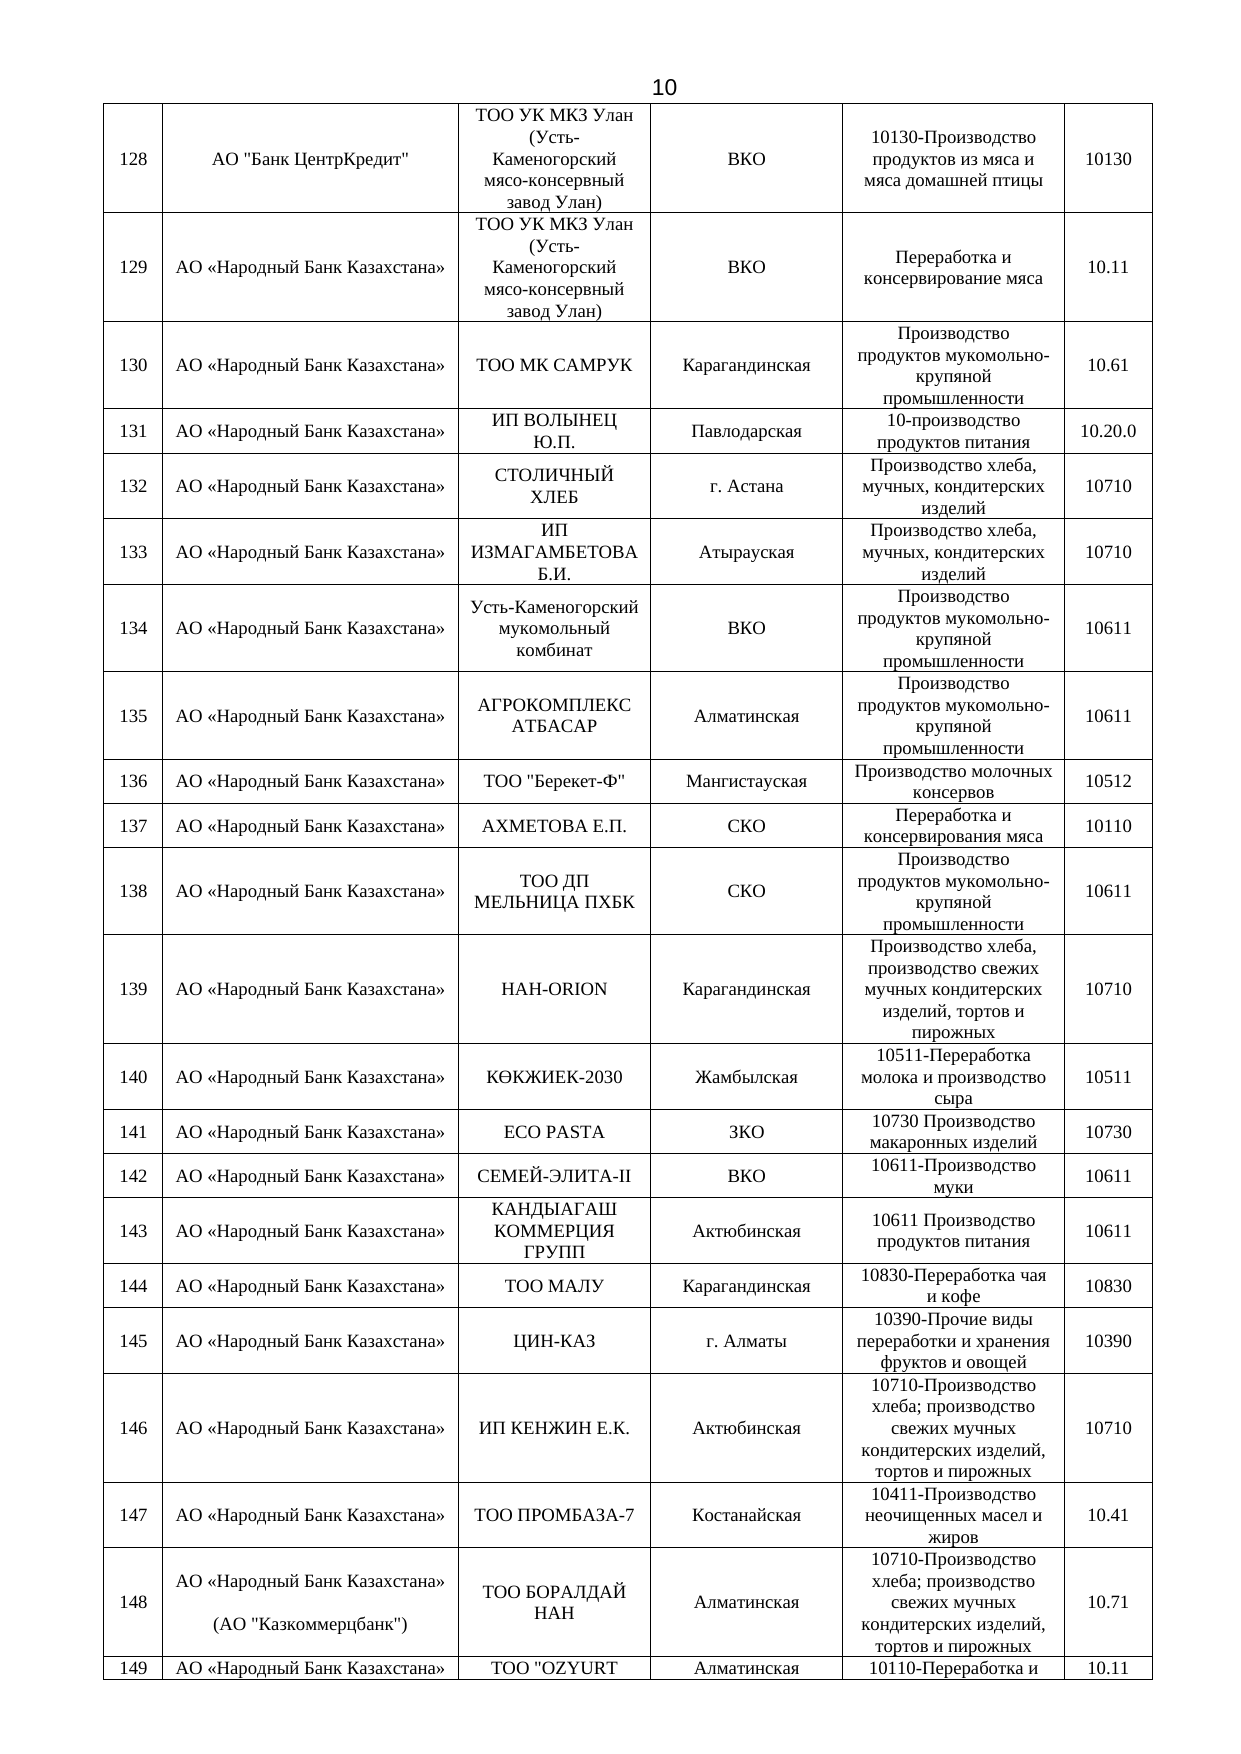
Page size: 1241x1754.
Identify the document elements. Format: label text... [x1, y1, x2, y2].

table_cell ТОО ДП МЕЛЬНИЦА ПХБК [459, 848, 650, 934]
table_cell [459, 1657, 650, 1679]
table_cell АО «Народный Банк Казахстана» [163, 1374, 458, 1482]
table_cell СКО [651, 848, 842, 934]
table_cell АХМЕТОВА Е.П. [459, 804, 650, 847]
table_cell 10730 [1065, 1110, 1152, 1153]
table_cell КӨКЖИЕК-2030 [459, 1044, 650, 1109]
table_cell 10110 [1065, 804, 1152, 847]
table_cell АО «Народный Банк Казахстана» [163, 935, 458, 1043]
table_cell Производство молочных консервов [843, 760, 1064, 803]
table_cell 10611 Производство продуктов питания [843, 1198, 1064, 1263]
table_cell Костанайская [651, 1483, 842, 1547]
table_cell Переработка и консервирование мяса [843, 213, 1064, 321]
table_cell 10611 [1065, 848, 1152, 934]
table_cell 128 [104, 104, 162, 212]
table_cell 10130-Производство продуктов из мяса и мяса домашней птицы [843, 104, 1064, 212]
table_cell 131 [104, 409, 162, 452]
table_cell Производство хлеба, мучных, кондитерских изделий [843, 519, 1064, 584]
table_cell 10130 [1065, 104, 1152, 212]
table_cell 10611 [1065, 1198, 1152, 1263]
table_cell ECO PASTA [459, 1110, 650, 1153]
table_cell Карагандинская [651, 935, 842, 1043]
table_cell АО «Народный Банк Казахстана» [163, 585, 458, 671]
table_cell АО «Народный Банк Казахстана» [163, 409, 458, 452]
table_cell 10390-Прочие виды переработки и хранения фруктов и овощей [843, 1308, 1064, 1373]
table_cell ВКО [651, 213, 842, 321]
table_cell 10512 [1065, 760, 1152, 803]
table_cell 10511 [1065, 1044, 1152, 1109]
table_cell НАН-ORION [459, 935, 650, 1043]
table_cell АО «Народный Банк Казахстана» [163, 1308, 458, 1373]
table_cell ЗКО [651, 1110, 842, 1153]
table_cell 10611 [1065, 672, 1152, 758]
table_cell АО «Народный Банк Казахстана» [163, 1110, 458, 1153]
table_cell АО «Народный Банк Казахстана» [163, 672, 458, 758]
table_cell Производство хлеба, производство свежих мучных кондитерских изделий, тортов и пирожных [843, 935, 1064, 1043]
table_cell ТОО ПРОМБАЗА-7 [459, 1483, 650, 1547]
table_cell 132 [104, 454, 162, 518]
table_cell 10511-Переработка молока и производство сыра [843, 1044, 1064, 1109]
table_cell 140 [104, 1044, 162, 1109]
table_cell 137 [104, 804, 162, 847]
table_cell г. Астана [651, 454, 842, 518]
table_cell СТОЛИЧНЫЙ ХЛЕБ [459, 454, 650, 518]
table_cell 10611 [1065, 1154, 1152, 1197]
table_cell Алматинская [651, 1548, 842, 1656]
table_cell 138 [104, 848, 162, 934]
table_cell 10611-Производство муки [843, 1154, 1064, 1197]
table_cell СЕМЕЙ-ЭЛИТА-II [459, 1154, 650, 1197]
table_cell 142 [104, 1154, 162, 1197]
table_cell ИП ВОЛЫНЕЦ Ю.П. [459, 409, 650, 452]
table_cell 10-производство продуктов питания [843, 409, 1064, 452]
table_cell 149 [104, 1657, 162, 1679]
table_cell Производство хлеба, мучных, кондитерских изделий [843, 454, 1064, 518]
table_cell 10.71 [1065, 1548, 1152, 1656]
table_cell 10411-Производство неочищенных масел и жиров [843, 1483, 1064, 1547]
table_cell 10710 [1065, 519, 1152, 584]
table_cell 145 [104, 1308, 162, 1373]
table_cell ТОО МАЛУ [459, 1264, 650, 1307]
table_cell Усть-Каменогорский мукомольный комбинат [459, 585, 650, 671]
table_cell Павлодарская [651, 409, 842, 452]
table_cell 10710 [1065, 454, 1152, 518]
table_cell 144 [104, 1264, 162, 1307]
table_cell АО «Народный Банк Казахстана» [163, 804, 458, 847]
table_cell Переработка и консервирования мяса [843, 804, 1064, 847]
table_cell г. Алматы [651, 1308, 842, 1373]
table_cell АО «Народный Банк Казахстана» [163, 1483, 458, 1547]
table_cell 10.11 [1065, 213, 1152, 321]
table_cell ВКО [651, 1154, 842, 1197]
table_cell 10.61 [1065, 322, 1152, 408]
table_cell ВКО [651, 104, 842, 212]
table_cell Мангистауская [651, 760, 842, 803]
table_cell 141 [104, 1110, 162, 1153]
table_cell 10.41 [1065, 1483, 1152, 1547]
table_cell Производство продуктов мукомольно-крупяной промышленности [843, 322, 1064, 408]
table_cell Актюбинская [651, 1198, 842, 1263]
table_cell 10710 [1065, 935, 1152, 1043]
table_cell Производство продуктов мукомольно-крупяной промышленности [843, 585, 1064, 671]
table_cell АО «Народный Банк Казахстана» [163, 760, 458, 803]
table_cell Карагандинская [651, 322, 842, 408]
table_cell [843, 1657, 1064, 1679]
table_cell Производство продуктов мукомольно-крупяной промышленности [843, 672, 1064, 758]
table_cell АО «Народный Банк Казахстана» [163, 1264, 458, 1307]
table_cell 135 [104, 672, 162, 758]
table_cell СКО [651, 804, 842, 847]
table_cell ЦИН-КАЗ [459, 1308, 650, 1373]
table_cell 136 [104, 760, 162, 803]
table_cell ТОО БОРАЛДАЙ НАН [459, 1548, 650, 1656]
table_cell 148 [104, 1548, 162, 1656]
table_cell 134 [104, 585, 162, 671]
table_cell КАНДЫАГАШ КОММЕРЦИЯ ГРУПП [459, 1198, 650, 1263]
table_cell Атырауская [651, 519, 842, 584]
table_cell АО "Банк ЦентрКредит" [163, 104, 458, 212]
table_cell АО «Народный Банк Казахстана» [163, 519, 458, 584]
table_cell 10710 [1065, 1374, 1152, 1482]
table_cell 10.11 [1065, 1657, 1152, 1679]
table_cell АО «Народный Банк Казахстана» [163, 1198, 458, 1263]
table_cell 146 [104, 1374, 162, 1482]
table_cell АО «Народный Банк Казахстана» [163, 322, 458, 408]
table_cell Алматинская [651, 1657, 842, 1679]
table_cell 129 [104, 213, 162, 321]
table_cell 133 [104, 519, 162, 584]
table_cell 10730 Производство макаронных изделий [843, 1110, 1064, 1153]
table_cell АО «Народный Банк Казахстана» [163, 454, 458, 518]
table_cell Производство продуктов мукомольно-крупяной промышленности [843, 848, 1064, 934]
table_cell 10710-Производство хлеба; производство свежих мучных кондитерских изделий, тортов и пирожных [843, 1548, 1064, 1656]
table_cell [163, 1657, 458, 1679]
table_cell 10.20.0 [1065, 409, 1152, 452]
table_cell АО «Народный Банк Казахстана» [163, 1044, 458, 1109]
table_cell АГРОКОМПЛЕКС АТБАСАР [459, 672, 650, 758]
table_cell АО «Народный Банк Казахстана» [163, 848, 458, 934]
table_cell Алматинская [651, 672, 842, 758]
table_cell ВКО [651, 585, 842, 671]
table_cell 143 [104, 1198, 162, 1263]
table_cell 130 [104, 322, 162, 408]
table_cell Карагандинская [651, 1264, 842, 1307]
table_cell 10611 [1065, 585, 1152, 671]
table_cell ТОО УК МКЗ Улан (Усть-Каменогорский мясо-консервный завод Улан) [459, 104, 650, 212]
table_cell ИП КЕНЖИН Е.К. [459, 1374, 650, 1482]
table_cell 147 [104, 1483, 162, 1547]
table_cell ИП ИЗМАГАМБЕТОВА Б.И. [459, 519, 650, 584]
table_cell 10390 [1065, 1308, 1152, 1373]
table_cell Жамбылская [651, 1044, 842, 1109]
table_cell ТОО "Берекет-Ф" [459, 760, 650, 803]
table_cell ТОО МК САМРУК [459, 322, 650, 408]
table_cell 10830 [1065, 1264, 1152, 1307]
table_cell 10710-Производство хлеба; производство свежих мучных кондитерских изделий, тортов и пирожных [843, 1374, 1064, 1482]
table_cell Актюбинская [651, 1374, 842, 1482]
table_cell АО «Народный Банк Казахстана» [163, 1154, 458, 1197]
table_cell ТОО УК МКЗ Улан (Усть-Каменогорский мясо-консервный завод Улан) [459, 213, 650, 321]
table_cell АО «Народный Банк Казахстана» (АО "Казкоммерцбанк") [163, 1548, 458, 1656]
table_cell 10830-Переработка чая и кофе [843, 1264, 1064, 1307]
table_cell АО «Народный Банк Казахстана» [163, 213, 458, 321]
table_cell 139 [104, 935, 162, 1043]
